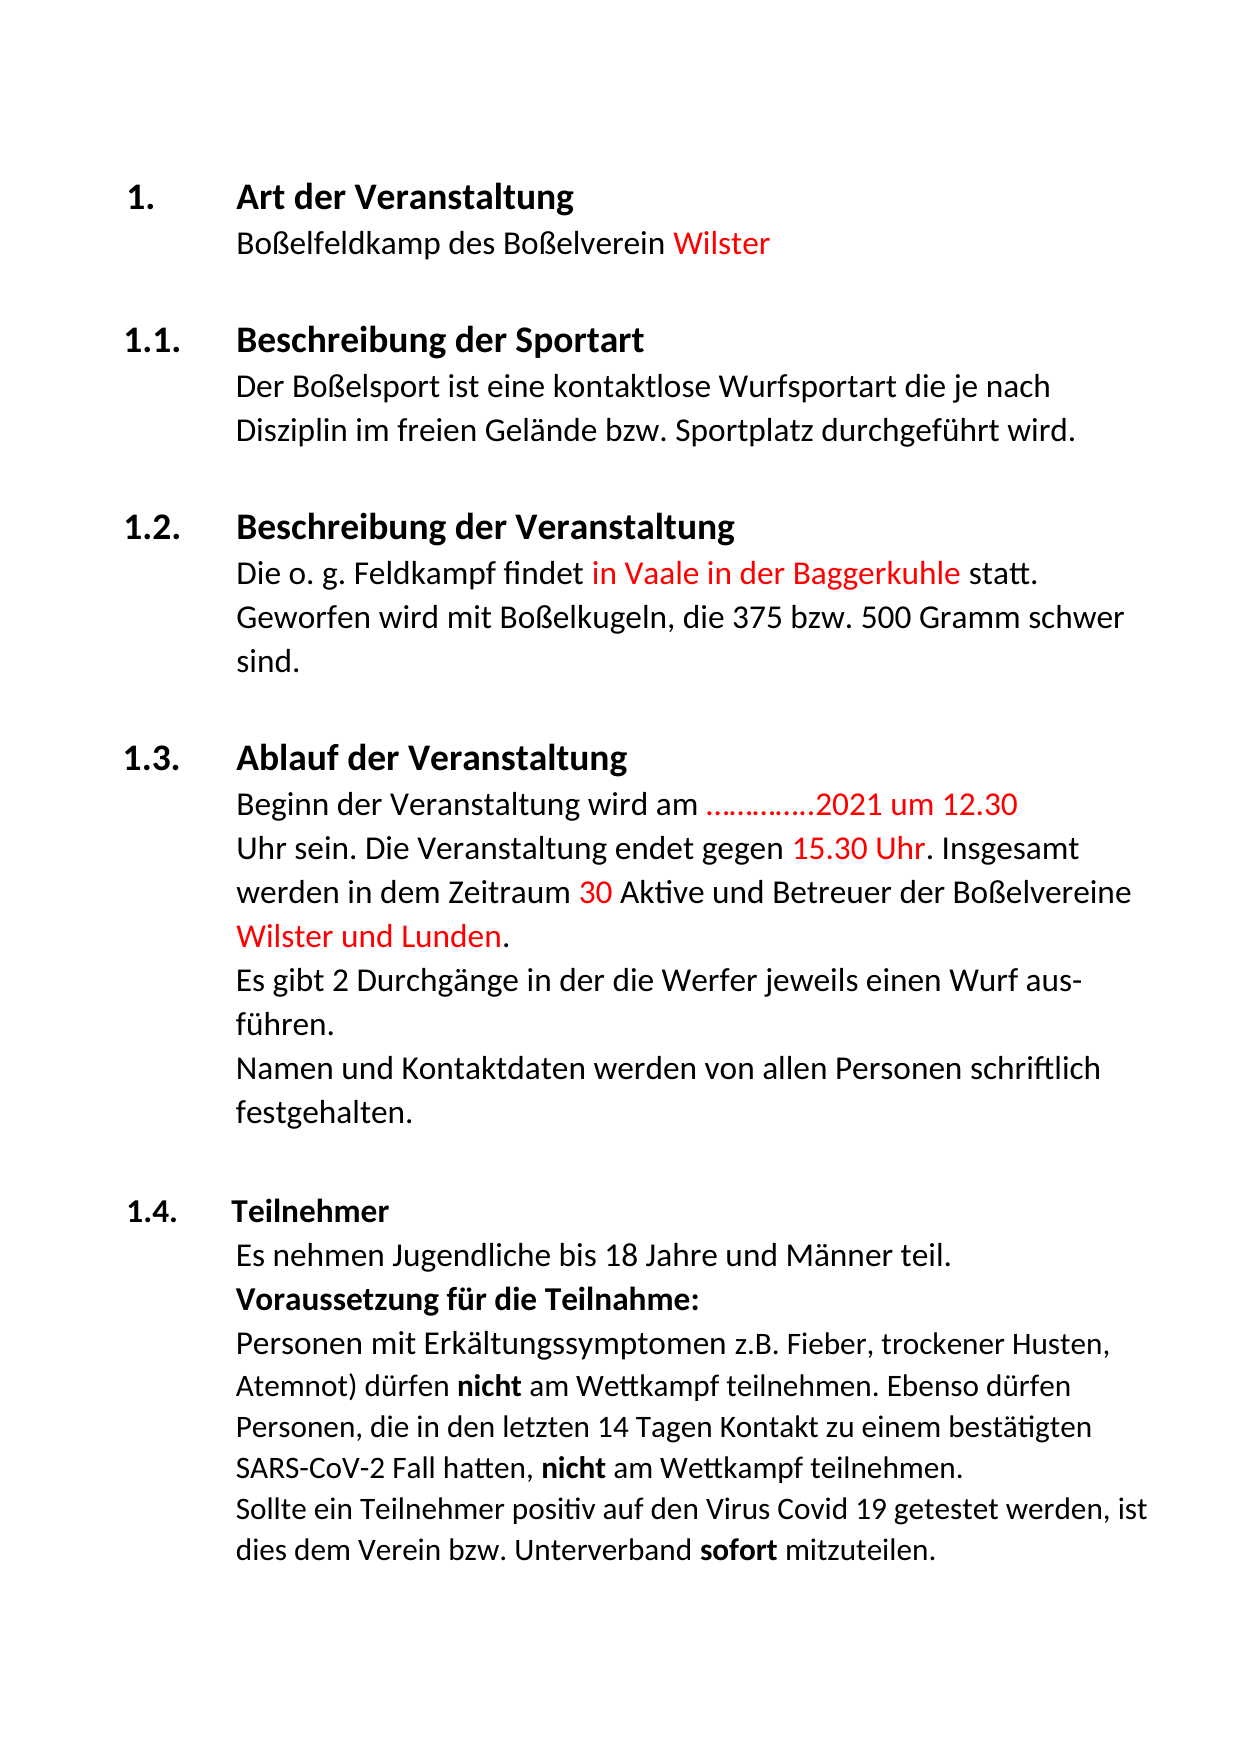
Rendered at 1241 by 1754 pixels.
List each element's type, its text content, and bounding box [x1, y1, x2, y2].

text führen. [162, 1003, 1152, 1044]
list Art der Veranstaltung [126, 173, 1152, 219]
text Personen mit Erkältungssymptomen z.B. Fieber, trockener Husten, [162, 1322, 1152, 1362]
text Es nehmen Jugendliche bis 18 Jahre und Männer teil. [162, 1234, 1152, 1274]
text Voraussetzung für die Teilnahme: [162, 1278, 1152, 1318]
text festgehalten. [162, 1091, 1152, 1132]
text Atemnot) dürfen nicht am Wettkampf teilnehmen. Ebenso dürfen [162, 1366, 1152, 1404]
text Namen und Kontaktdaten werden von allen Personen schriftlich [162, 1047, 1152, 1088]
text Beginn der Veranstaltung wird am …………..2021 um 12.30 [89, 783, 1152, 824]
text Sollte ein Teilnehmer positiv auf den Virus Covid 19 getestet werden, ist [162, 1489, 1152, 1527]
list Der Boßelsport ist eine kontaktlose Wurfsportart die je nach Disziplin im freien Gelände bzw. Sportplatz durchgeführt wird. [236, 365, 1152, 450]
text dies dem Verein bzw. Unterverband sofort mitzuteilen. [162, 1530, 1152, 1568]
list Beschreibung der Veranstaltung [123, 503, 1152, 548]
text Boßelfeldkamp des Boßelverein Wilster [236, 222, 1152, 263]
text Die o. g. Feldkampf findet in Vaale in der Baggerkuhle statt. Geworfen wird mit Boßelkugeln, die 375 bzw. 500 Gramm schwer sind. [236, 552, 1152, 681]
list Beschreibung der Sportart [123, 316, 1152, 362]
text 1.3. Ablauf der Veranstaltung [89, 733, 1152, 779]
text Uhr sein. Die Veranstaltung endet gegen 15.30 Uhr. Insgesamt werden in dem Zeitraum 30 Aktive und Betreuer der Boßelvereine Wilster und Lunden. [236, 827, 1152, 956]
text Personen, die in den letzten 14 Tagen Kontakt zu einem bestätigten [162, 1407, 1152, 1445]
text Es gibt 2 Durchgänge in der die Werfer jeweils einen Wurf aus- [162, 959, 1152, 1000]
list Teilnehmer [126, 1190, 1152, 1231]
text SARS-CoV-2 Fall hatten, nicht am Wettkampf teilnehmen. [162, 1448, 1152, 1486]
